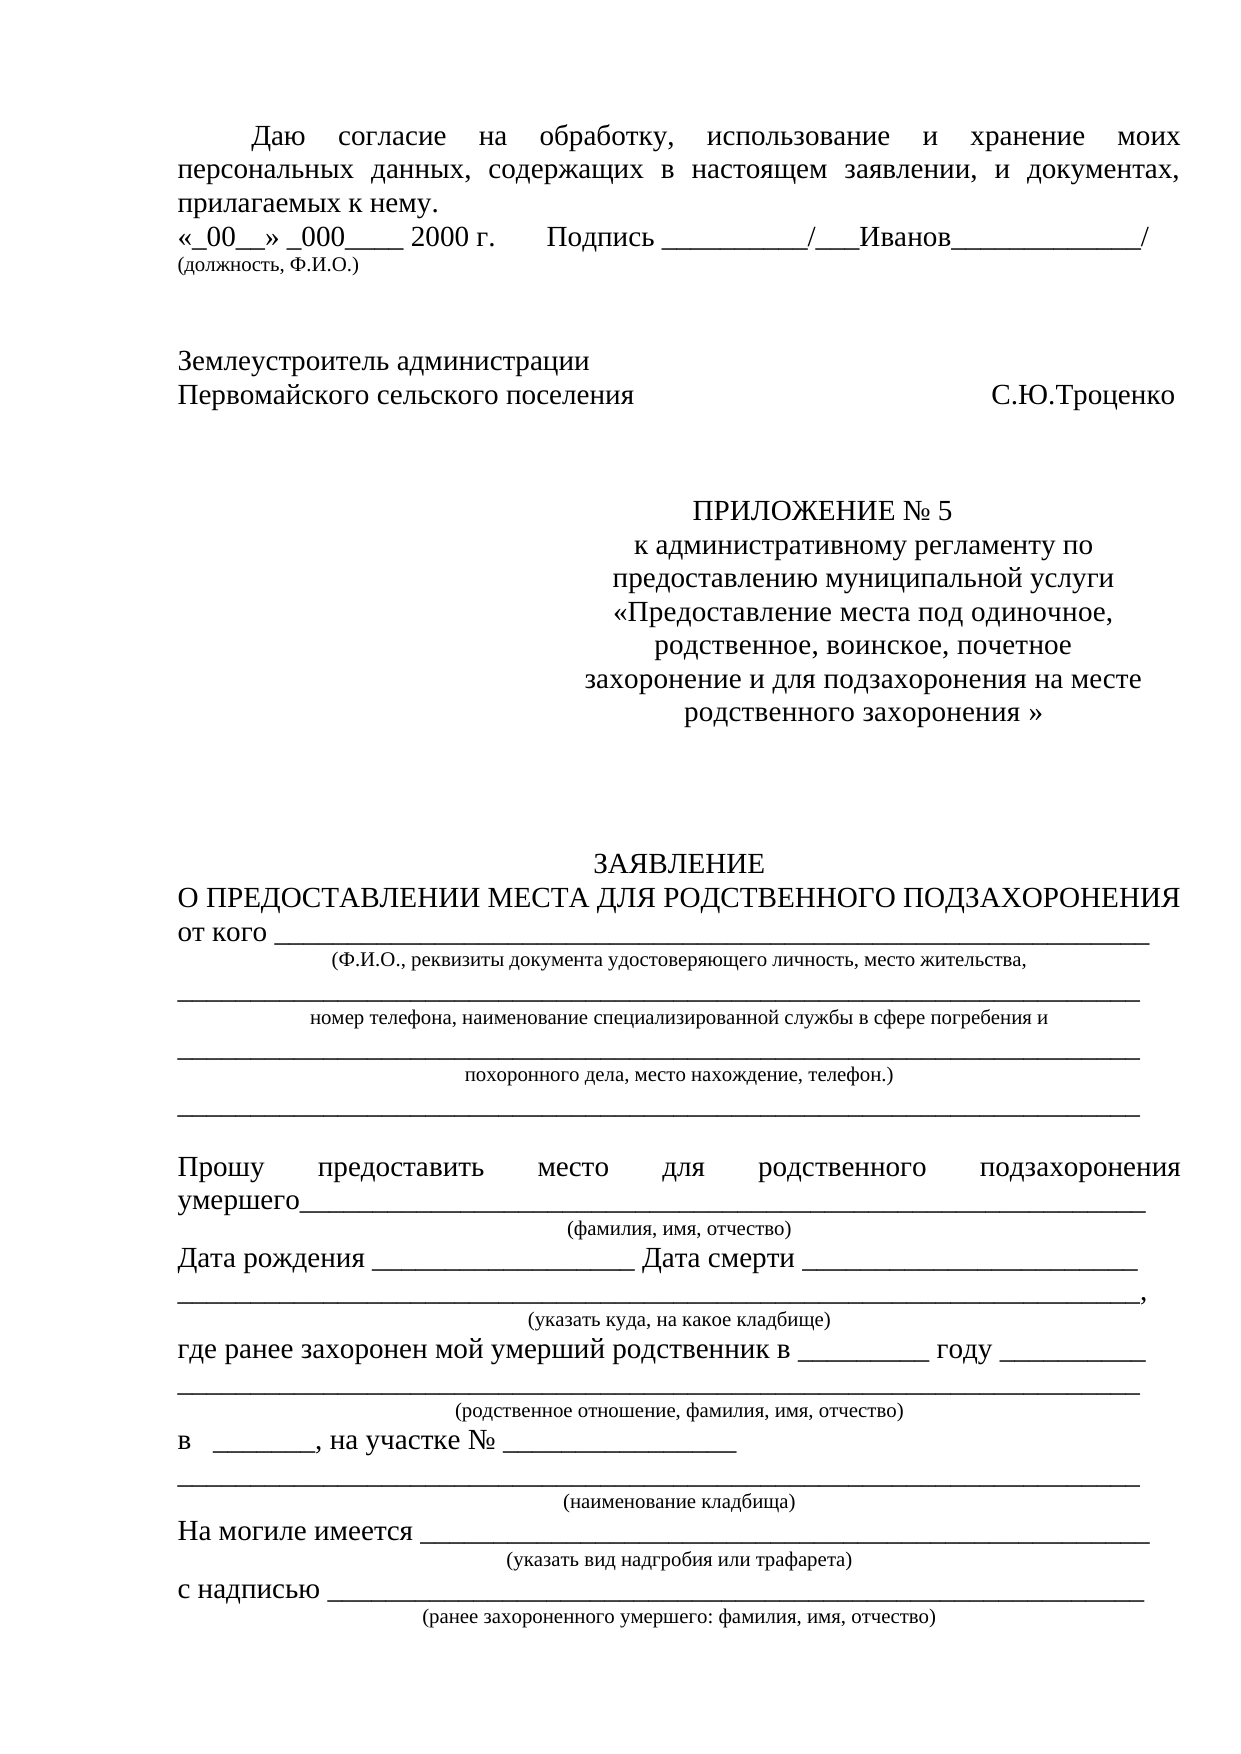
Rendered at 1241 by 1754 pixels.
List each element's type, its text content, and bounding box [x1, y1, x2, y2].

text О ПРЕДОСТАВЛЕНИИ МЕСТА ДЛЯ РОДСТВЕННОГО ПОДЗАХОРОНЕНИЯ [177, 880, 1181, 914]
text (указать вид надгробия или трафарета) [177, 1547, 1181, 1571]
text где ранее захоронен мой умерший родственник в _________ году __________ [177, 1331, 1181, 1364]
table_cell к административному регламенту по предоставлению муниципальной услуги «Предоставление места под одиночное, родственное, воинское, почетное захоронение и для подзахоронения на месте родственного захоронения » [565, 527, 1162, 728]
text ЗАЯВЛЕНИЕ [177, 847, 1181, 880]
text __________________________________________________________________ [177, 971, 1181, 1005]
text в _______, на участке № ________________ [177, 1422, 1181, 1456]
text от кого ____________________________________________________________ [177, 914, 1181, 947]
text __________________________________________________________________ [177, 1086, 1181, 1120]
text номер телефона, наименование специализированной службы в сфере погребения и [177, 1005, 1181, 1029]
text Землеустроитель администрации [177, 343, 1181, 377]
text похоронного дела, место нахождение, телефон.) [177, 1062, 1181, 1086]
text __________________________________________________________________ [177, 1364, 1181, 1398]
text __________________________________________________________________ [177, 1456, 1181, 1489]
text На могиле имеется __________________________________________________ [177, 1513, 1181, 1547]
text Прошу предоставить место для родственного подзахоронения умершего__________________________________________________________ [177, 1149, 1181, 1216]
text с надписью ________________________________________________________ [177, 1571, 1181, 1604]
text «_00__» _000____ 2000 г. Подпись __________/___Иванов_____________/ [177, 219, 1181, 252]
table_header ПРИЛОЖЕНИЕ № 5 [565, 493, 1162, 527]
text (фамилия, имя, отчество) [177, 1216, 1181, 1240]
text (указать куда, на какое кладбище) [177, 1307, 1181, 1331]
text Даю согласие на обработку, использование и хранение моих персональных данных, содержащих в настоящем заявлении, и документах, прилагаемых к нему. [177, 118, 1181, 219]
text Дата рождения __________________ Дата смерти _______________________ [177, 1240, 1181, 1273]
text (Ф.И.О., реквизиты документа удостоверяющего личность, место жительства, [177, 947, 1181, 971]
text (должность, Ф.И.О.) [177, 252, 1181, 276]
text (ранее захороненного умершего: фамилия, имя, отчество) [177, 1604, 1181, 1628]
text (наименование кладбища) [177, 1489, 1181, 1513]
text __________________________________________________________________, [177, 1273, 1181, 1307]
text Первомайского сельского поселения С.Ю.Троценко [177, 377, 1181, 411]
text (родственное отношение, фамилия, имя, отчество) [177, 1398, 1181, 1422]
text __________________________________________________________________ [177, 1029, 1181, 1062]
